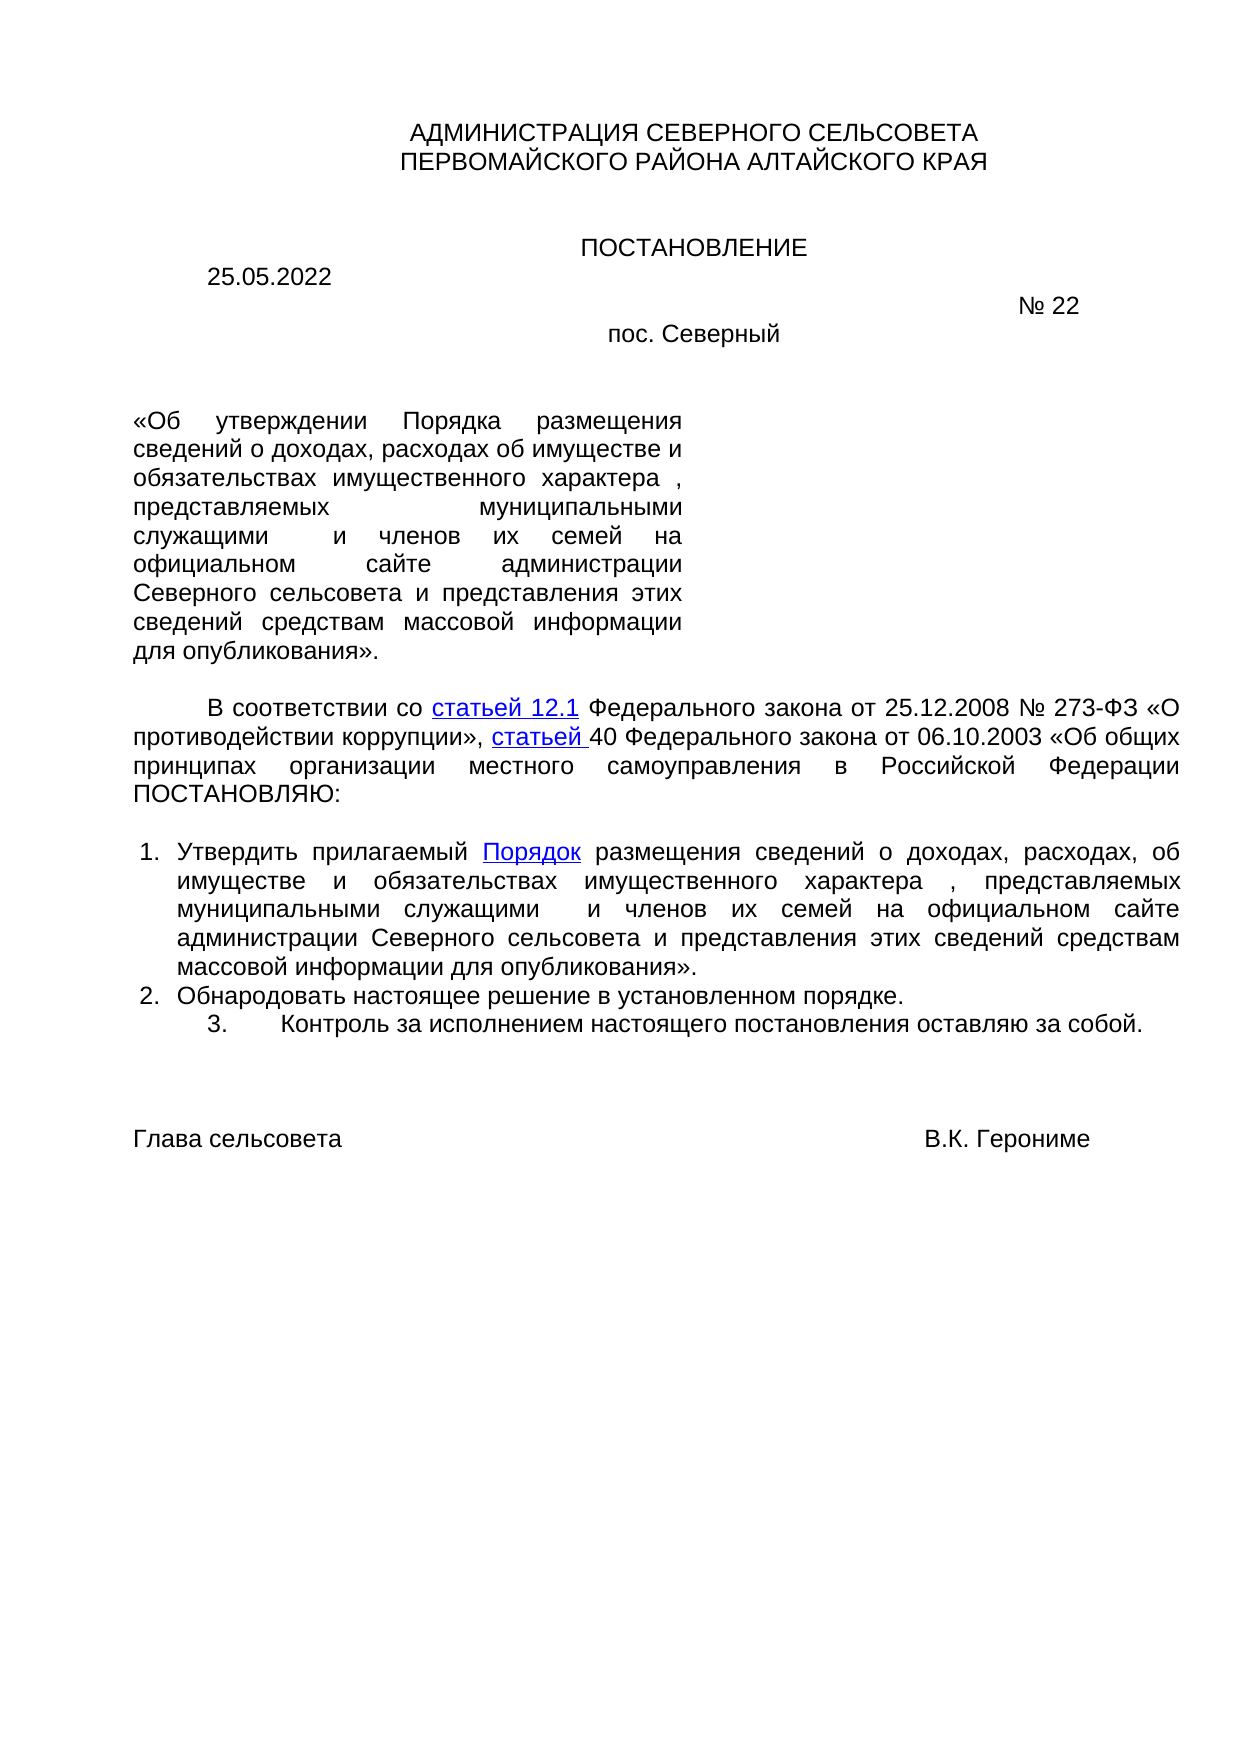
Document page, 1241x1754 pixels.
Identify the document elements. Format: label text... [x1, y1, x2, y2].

text ПЕРВОМАЙСКОГО РАЙОНА АЛТАЙСКОГО КРАЯ [133, 147, 1181, 176]
table_header «Об утверждении Порядка размещения сведений о доходах, расходах об имуществе и обязательствах имущественного характера , представляемых муниципальными служащими и членов их семей на официальном сайте администрации Северного сельсовета и представления этих сведений средствам массовой информации для опубликования». [122, 406, 694, 664]
list Обнародовать настоящее решение в установленном порядке. [139, 981, 1181, 1009]
text В соответствии со статьей 12.1 Федерального закона от 25.12.2008 № 273-ФЗ «О противодействии коррупции», статьей 40 Федерального закона от 06.10.2003 «Об общих принципах организации местного самоуправления в Российской Федерации ПОСТАНОВЛЯЮ: [133, 693, 1181, 808]
text № 22 [133, 291, 1181, 319]
text АДМИНИСТРАЦИЯ СЕВЕРНОГО СЕЛЬСОВЕТА [133, 118, 1181, 147]
list Контроль за исполнением настоящего постановления оставляю за собой. [133, 1009, 1181, 1038]
list Утвердить прилагаемый Порядок размещения сведений о доходах, расходах, об имуществе и обязательствах имущественного характера , представляемых муниципальными служащими и членов их семей на официальном сайте администрации Северного сельсовета и представления этих сведений средствам массовой информации для опубликования». [139, 837, 1181, 981]
text пос. Северный [133, 319, 1181, 348]
text 25.05.2022 [133, 262, 1181, 291]
text Глава сельсовета В.К. Герониме [133, 1124, 1181, 1153]
text ПОСТАНОВЛЕНИЕ [133, 233, 1181, 262]
